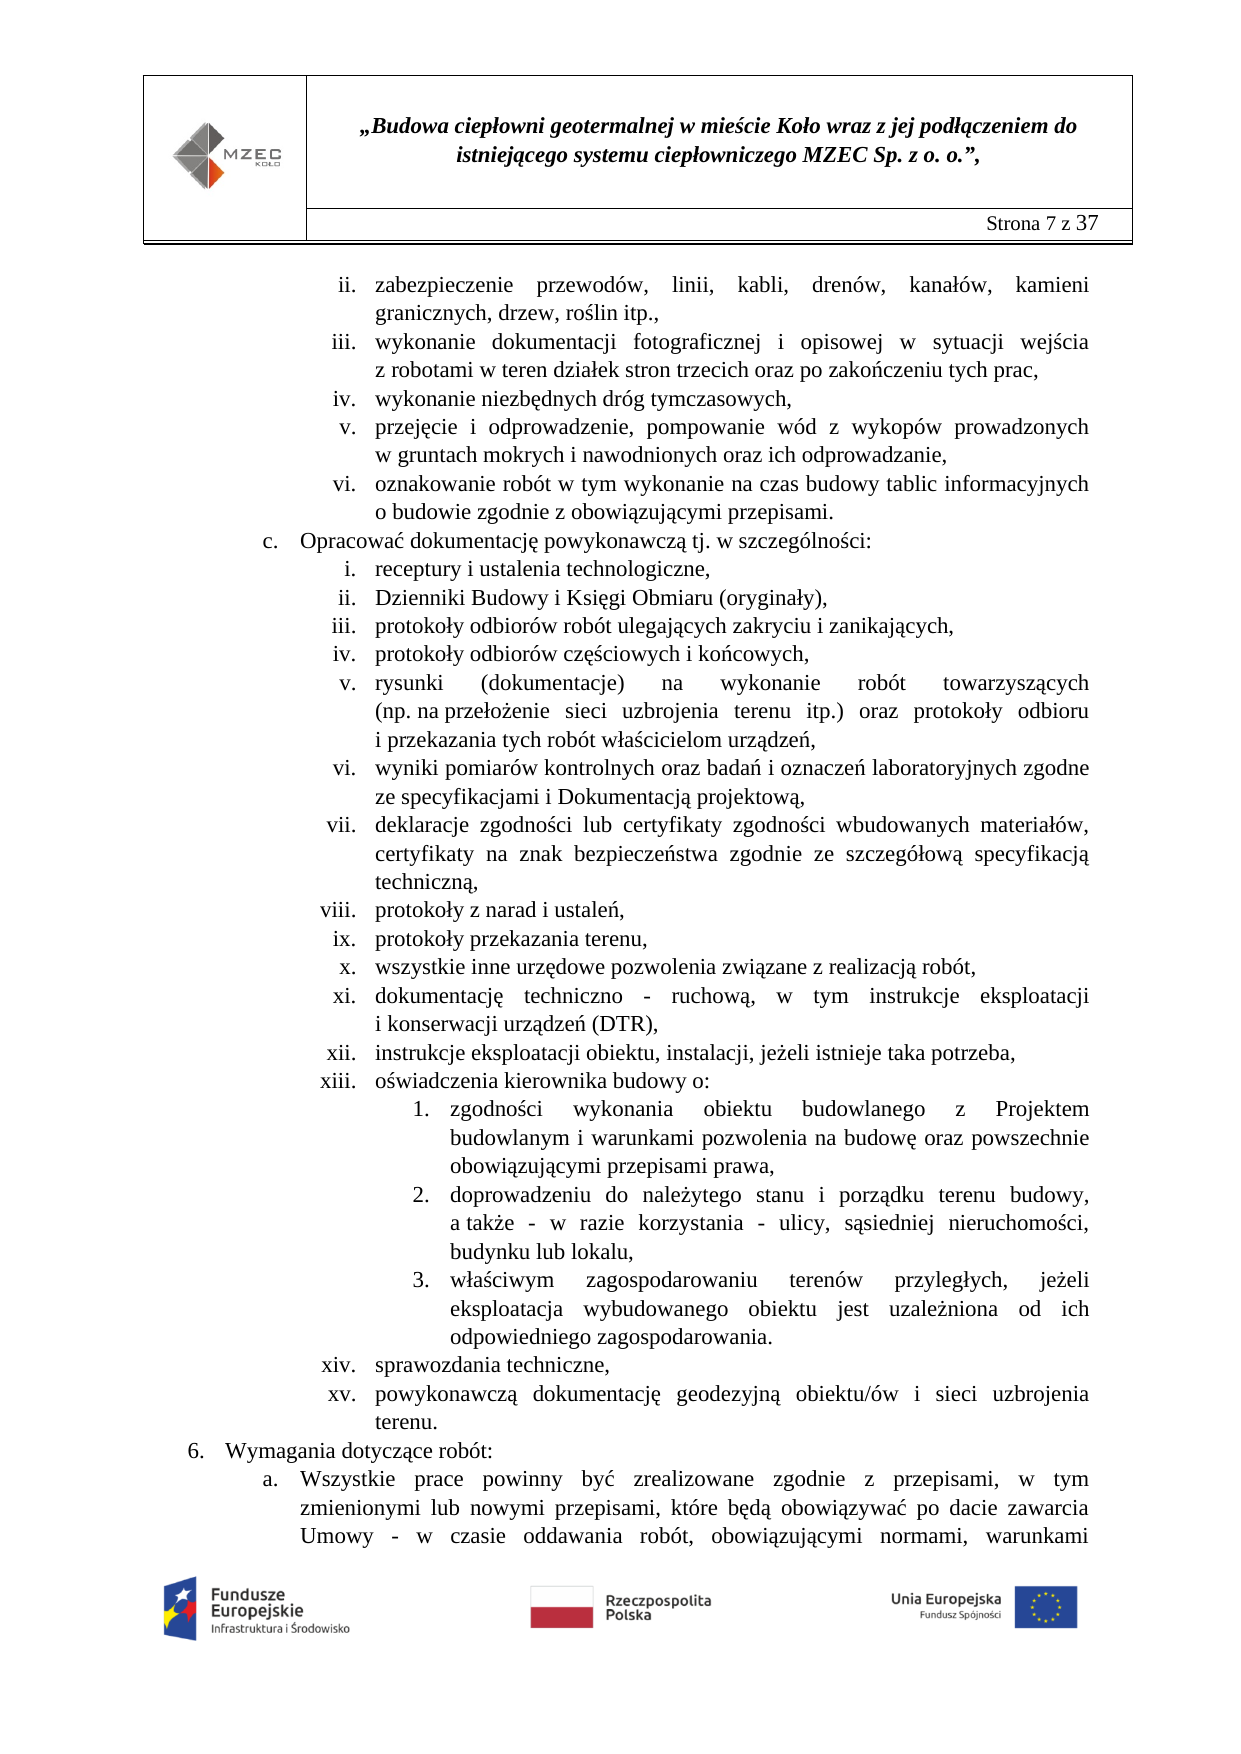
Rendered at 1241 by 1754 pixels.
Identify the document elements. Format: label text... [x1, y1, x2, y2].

list wyniki pomiarów kontrolnych oraz badań i oznaczeń laboratoryjnych zgodne ze specyfikacjami i Dokumentacją projektową, [356, 754, 1090, 809]
list deklaracje zgodności lub certyfikaty zgodności wbudowanych materiałów, certyfikaty na znak bezpieczeństwa zgodnie ze szczegółową specyfikacją techniczną, [356, 811, 1090, 894]
list Opracować dokumentację powykonawczą tj. w szczególności: [262, 527, 1090, 553]
list oświadczenia kierownika budowy o: [356, 1067, 1090, 1093]
list wykonanie niezbędnych dróg tymczasowych, [356, 384, 1090, 411]
list właściwym zagospodarowaniu terenów przyległych, jeżeli eksploatacja wybudowanego obiektu jest uzależniona od ich odpowiedniego zagospodarowania. [412, 1266, 1090, 1349]
list wszystkie inne urzędowe pozwolenia związane z realizacją robót, [356, 953, 1090, 980]
picture [150, 1567, 1091, 1651]
list protokoły odbiorów robót ulegających zakryciu i zanikających, [356, 612, 1090, 638]
list protokoły przekazania terenu, [356, 925, 1090, 951]
list zgodności wykonania obiektu budowlanego z Projektem budowlanym i warunkami pozwolenia na budowę oraz powszechnie obowiązującymi przepisami prawa, [412, 1096, 1090, 1179]
list sprawozdania techniczne, [356, 1351, 1090, 1378]
list Dzienniki Budowy i Księgi Obmiaru (oryginały), [356, 584, 1090, 610]
list powykonawczą dokumentację geodezyjną obiektu/ów i sieci uzbrojenia terenu. [356, 1380, 1090, 1435]
picture [150, 113, 300, 198]
list wykonanie dokumentacji fotograficznej i opisowej w sytuacji wejścia z robotami w teren działek stron trzecich oraz po zakończeniu tych prac, [356, 328, 1090, 382]
list przejęcie i odprowadzenie, pompowanie wód z wykopów prowadzonych w gruntach mokrych i nawodnionych oraz ich odprowadzanie, [356, 413, 1090, 468]
list receptury i ustalenia technologiczne, [356, 555, 1090, 582]
list Wymagania dotyczące robót: [187, 1437, 1090, 1463]
list instrukcje eksploatacji obiektu, instalacji, jeżeli istnieje taka potrzeba, [356, 1039, 1090, 1065]
list protokoły z narad i ustaleń, [356, 896, 1090, 923]
list oznakowanie robót w tym wykonanie na czas budowy tablic informacyjnych o budowie zgodnie z obowiązującymi przepisami. [356, 470, 1090, 525]
list doprowadzeniu do należytego stanu i porządku terenu budowy, a także - w razie korzystania - ulicy, sąsiedniej nieruchomości, budynku lub lokalu, [412, 1181, 1090, 1264]
list dokumentację techniczno - ruchową, w tym instrukcje eksploatacji i konserwacji urządzeń (DTR), [356, 982, 1090, 1037]
list protokoły odbiorów częściowych i końcowych, [356, 641, 1090, 667]
list rysunki (dokumentacje) na wykonanie robót towarzyszących (np. na przełożenie sieci uzbrojenia terenu itp.) oraz protokoły odbioru i przekazania tych robót właścicielom urządzeń, [356, 669, 1090, 752]
list zabezpieczenie przewodów, linii, kabli, drenów, kanałów, kamieni granicznych, drzew, roślin itp., [356, 271, 1090, 326]
